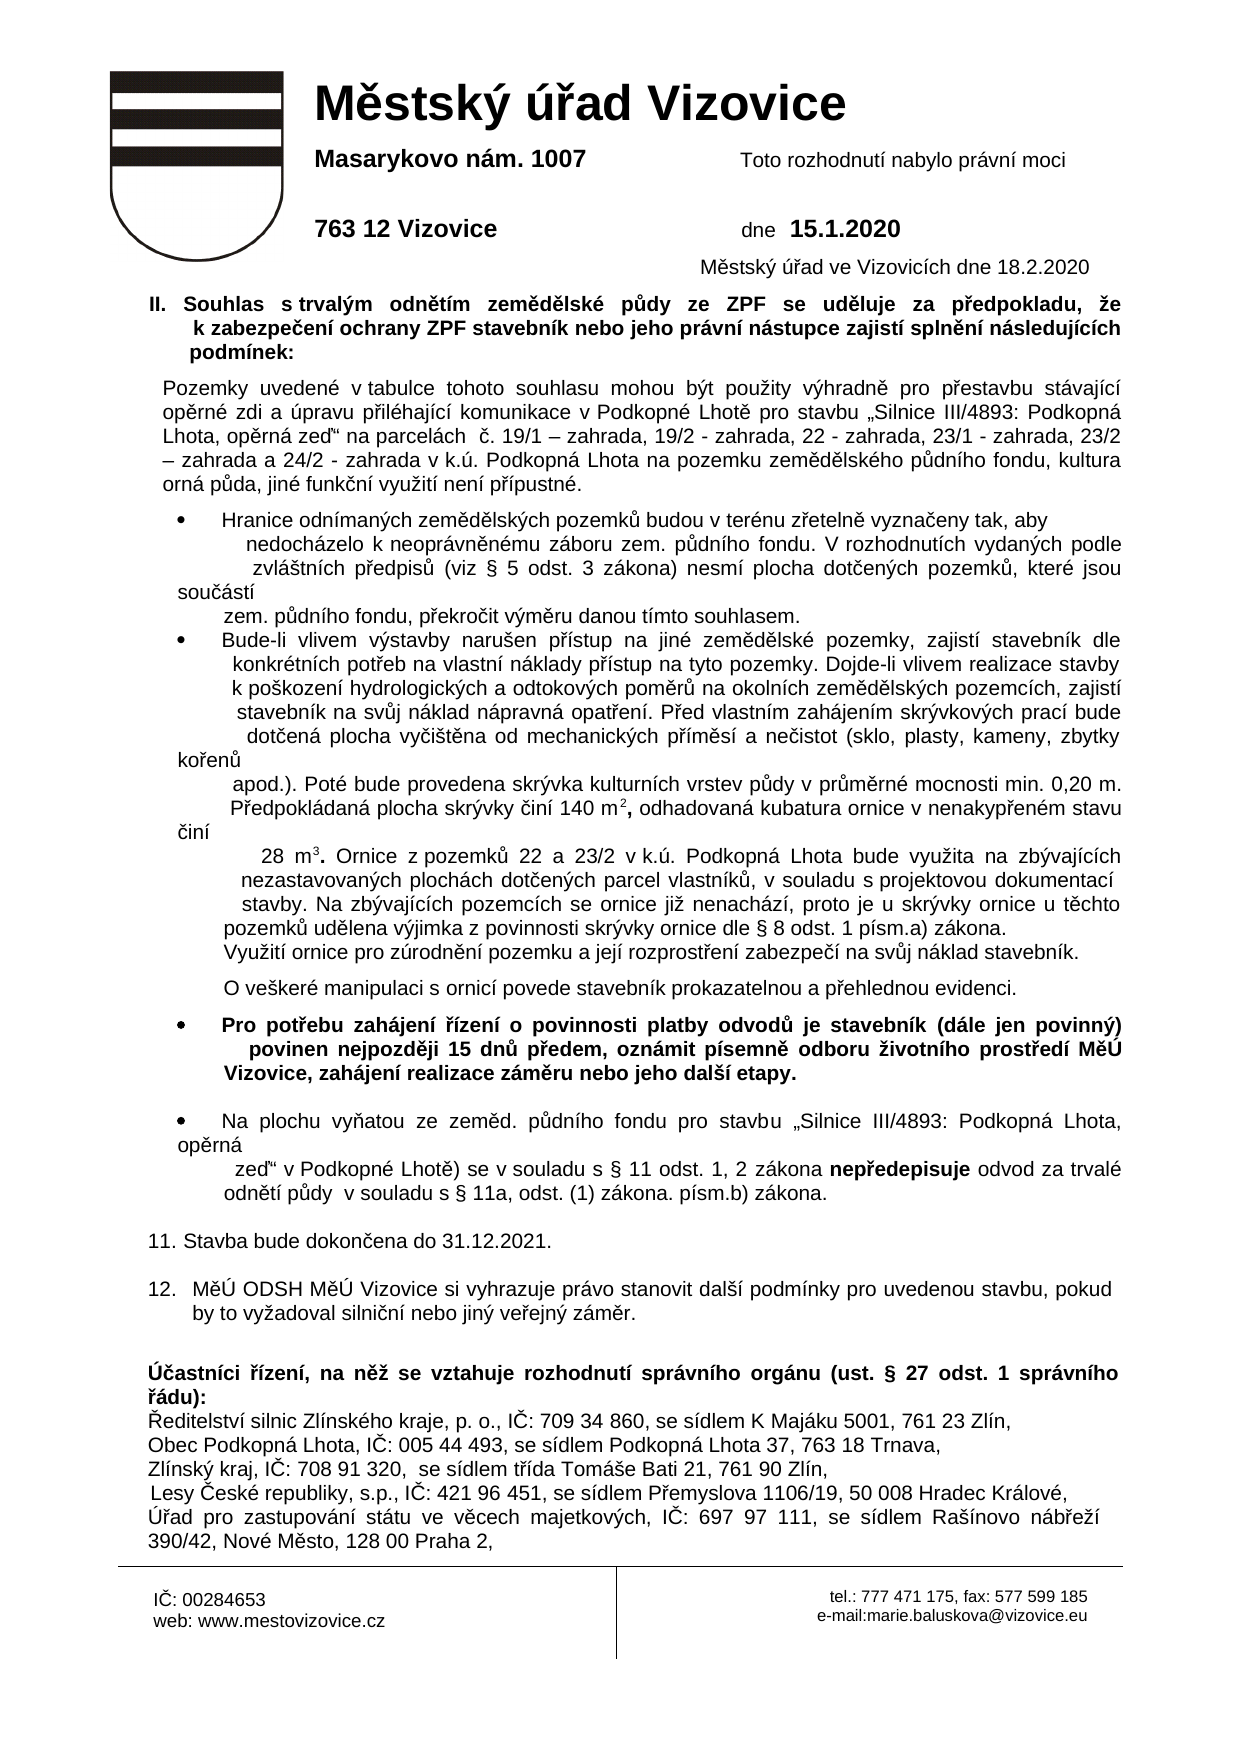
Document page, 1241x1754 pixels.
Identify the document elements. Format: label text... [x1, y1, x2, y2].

text Ředitelství silnic Zlínského kraje, p. o., IČ: 709 34 860, se sídlem K Majáku 5001, 761 23 Zlín, [148, 1409, 1122, 1433]
text Zlínský kraj, IČ: 708 91 320, se sídlem třída Tomáše Bati 21, 761 90 Zlín, [148, 1457, 1101, 1481]
list Stavba bude dokončena do 31.12.2021. [148, 1228, 1120, 1252]
text nedocházelo k neoprávněnému záboru zem. půdního fondu. V rozhodnutích vydaných podle zvláštních předpisů (viz § 5 odst. 3 zákona) nesmí plocha dotčených pozemků, které jsou součástí zem. půdního fondu, překročit výměru danou tímto souhlasem. [177, 532, 1122, 628]
list Na plochu vyňatou ze zeměd. půdního fondu pro stavbu „Silnice III/4893: Podkopná Lhota, opěrná zeď“ v Podkopné Lhotě) se v souladu s § 11 odst. 1, 2 zákona nepředepisuje odvod za trvalé odnětí půdy v souladu s § 11a, odst. (1) zákona. písm.b) zákona. [177, 1108, 1122, 1204]
text Úřad pro zastupování státu ve věcech majetkových, IČ: 697 97 111, se sídlem Rašínovo nábřeží 390/42, Nové Město, 128 00 Praha 2, [148, 1504, 1101, 1552]
list Bude-li vlivem výstavby narušen přístup na jiné zemědělské pozemky, zajistí stavebník dle konkrétních potřeb na vlastní náklady přístup na tyto pozemky. Dojde-li vlivem realizace stavby k poškození hydrologických a odtokových poměrů na okolních zemědělských pozemcích, zajistí stavebník na svůj náklad nápravná opatření. Před vlastním zahájením skrývkových prací bude dotčená plocha vyčištěna od mechanických příměsí a nečistot (sklo, plasty, kameny, zbytky kořenů apod.). Poté bude provedena skrývka kulturních vrstev půdy v průměrné mocnosti min. 0,20 m. Předpokládaná plocha skrývky činí 140 m2, odhadovaná kubatura ornice v nenakypřeném stavu činí 28 m3. Ornice z pozemků 22 a 23/2 v k.ú. Podkopná Lhota bude využita na zbývajících nezastavovaných plochách dotčených parcel vlastníků, v souladu s projektovou dokumentací stavby. Na zbývajících pozemcích se ornice již nenachází, proto je u skrývky ornice u těchto pozemků udělena výjimka z povinnosti skrývky ornice dle § 8 odst. 1 písm.a) zákona. [177, 628, 1122, 940]
list Hranice odnímaných zemědělských pozemků budou v terénu zřetelně vyznačeny tak, aby [177, 508, 1122, 532]
list II. Souhlas s trvalým odnětím zemědělské půdy ze ZPF se uděluje za předpokladu, že k zabezpečení ochrany ZPF stavebník nebo jeho právní nástupce zajistí splnění následujících podmínek: [149, 292, 1122, 363]
text Využití ornice pro zúrodnění pozemku a její rozprostření zabezpečí na svůj náklad stavebník. [177, 940, 1122, 964]
list Pro potřebu zahájení řízení o povinnosti platby odvodů je stavebník (dále jen povinný) povinen nejpozději 15 dnů předem, oznámit písemně odboru životního prostředí MěÚ Vizovice, zahájení realizace záměru nebo jeho další etapy. [177, 1013, 1122, 1084]
text Obec Podkopná Lhota, IČ: 005 44 493, se sídlem Podkopná Lhota 37, 763 18 Trnava, [148, 1433, 1122, 1457]
text O veškeré manipulaci s ornicí povede stavebník prokazatelnou a přehlednou evidenci. [177, 976, 1122, 1000]
list MěÚ ODSH MěÚ Vizovice si vyhrazuje právo stanovit další podmínky pro uvedenou stavbu, pokud by to vyžadoval silniční nebo jiný veřejný záměr. [148, 1276, 1120, 1324]
picture [109, 71, 284, 262]
text Pozemky uvedené v tabulce tohoto souhlasu mohou být použity výhradně pro přestavbu stávající opěrné zdi a úpravu přiléhající komunikace v Podkopné Lhotě pro stavbu „Silnice III/4893: Podkopná Lhota, opěrná zeď“ na parcelách č. 19/1 – zahrada, 19/2 - zahrada, 22 - zahrada, 23/1 - zahrada, 23/2 – zahrada a 24/2 - zahrada v k.ú. Podkopná Lhota na pozemku zemědělského půdního fondu, kultura orná půda, jiné funkční využití není přípustné. [162, 376, 1122, 496]
text Účastníci řízení, na něž se vztahuje rozhodnutí správního orgánu (ust. § 27 odst. 1 správního řádu): [148, 1361, 1120, 1409]
text Lesy České republiky, s.p., IČ: 421 96 451, se sídlem Přemyslova 1106/19, 50 008 Hradec Králové, [133, 1481, 1101, 1504]
